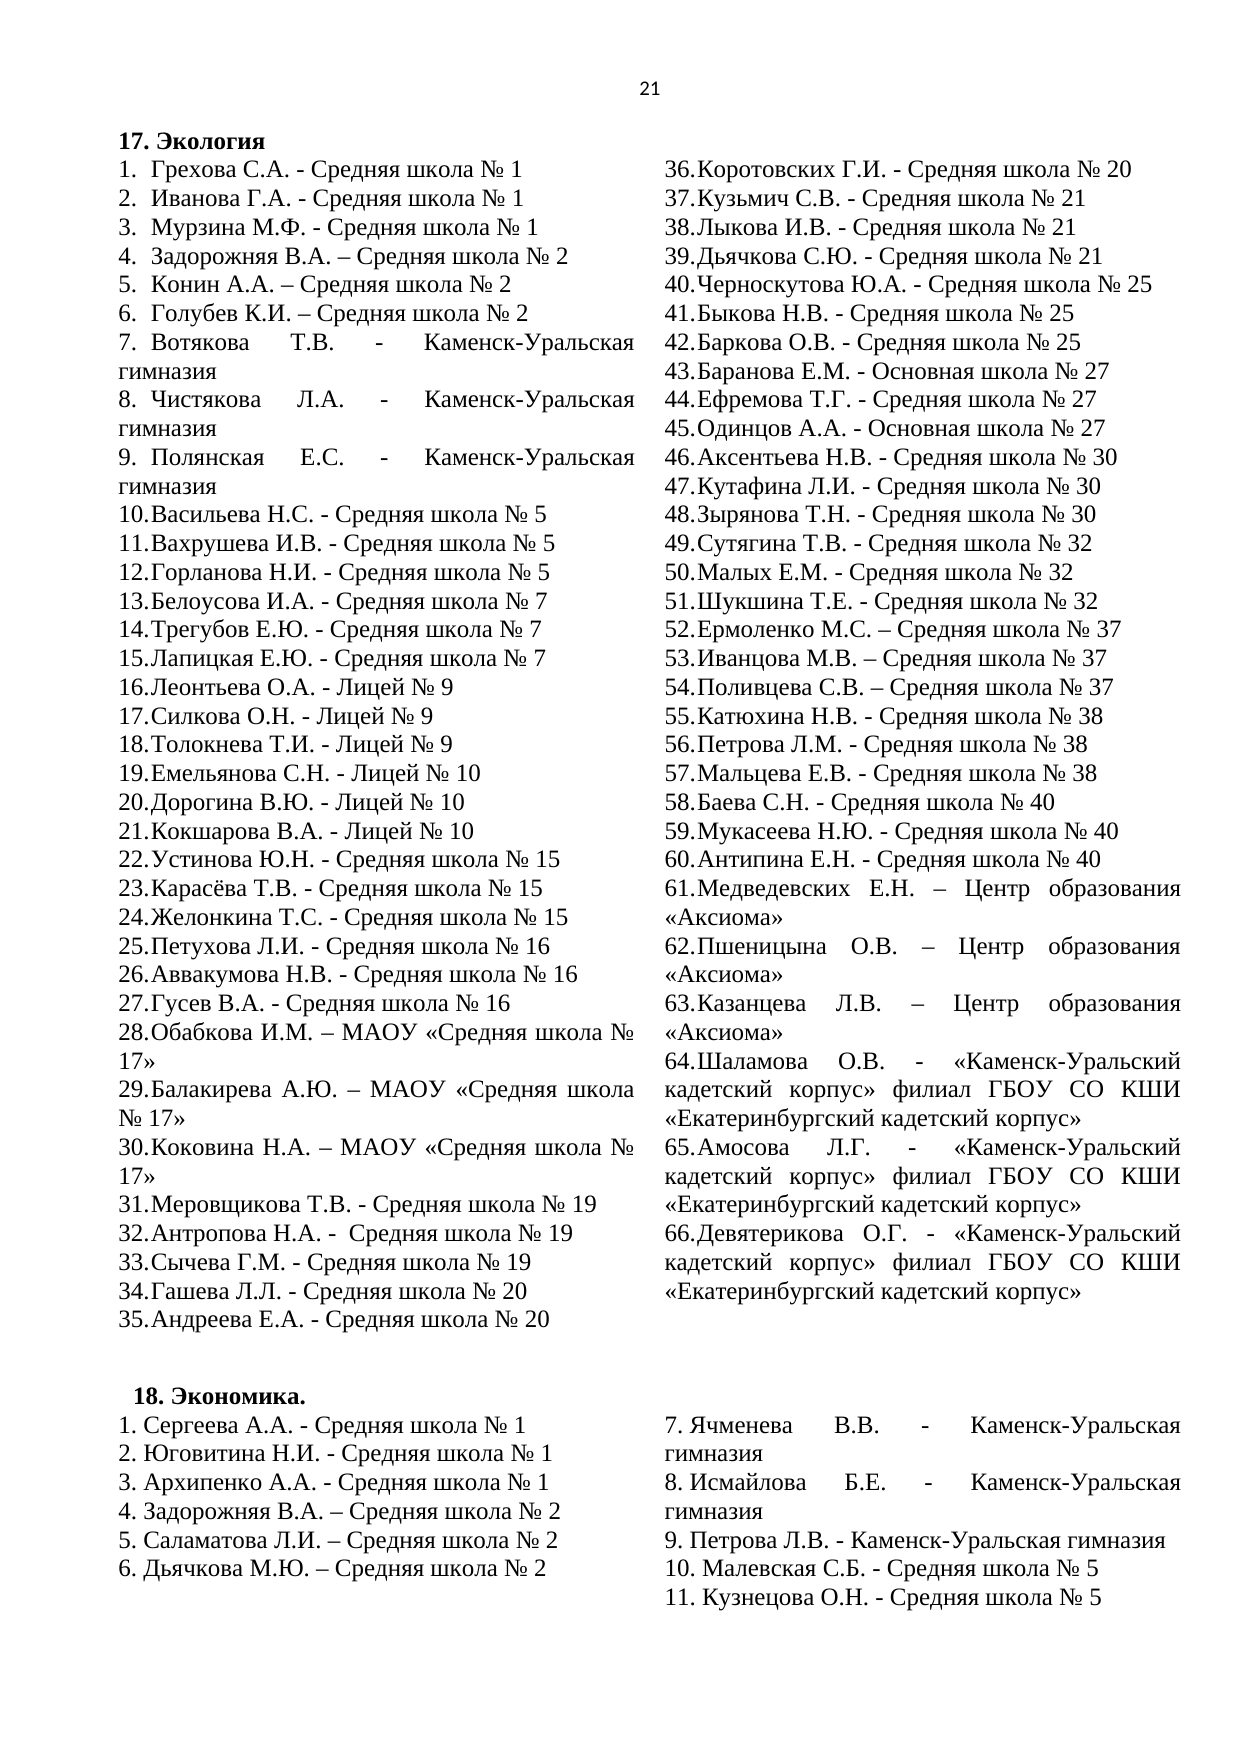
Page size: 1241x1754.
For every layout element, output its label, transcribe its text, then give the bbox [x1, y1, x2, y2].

list Архипенко А.А. - Средняя школа № 1 [118, 1467, 635, 1496]
list Зырянова Т.Н. - Средняя школа № 30 [664, 499, 1181, 528]
list Ячменева В.В. - Каменск-Уральская гимназия [664, 1410, 1181, 1467]
list Карасёва Т.В. - Средняя школа № 15 [118, 873, 635, 902]
list Исмайлова Б.Е. - Каменск-Уральская гимназия [664, 1467, 1181, 1525]
list Юговитина Н.И. - Средняя школа № 1 [118, 1438, 635, 1467]
list Экономика. [133, 1381, 1240, 1410]
list Шукшина Т.Е. - Средняя школа № 32 [664, 586, 1181, 614]
list Петухова Л.И. - Средняя школа № 16 [118, 931, 635, 959]
list Иванцова М.В. – Средняя школа № 37 [664, 643, 1181, 672]
list Сутягина Т.В. - Средняя школа № 32 [664, 528, 1181, 557]
list Обабкова И.М. – МАОУ «Средняя школа № 17» [118, 1017, 635, 1074]
list Голубев К.И. – Средняя школа № 2 [118, 298, 635, 327]
list Петрова Л.В. - Каменск-Уральская гимназия [664, 1525, 1181, 1553]
list Аксентьева Н.В. - Средняя школа № 30 [664, 442, 1181, 471]
list Емельянова С.Н. - Лицей № 10 [118, 758, 635, 787]
list Кутафина Л.И. - Средняя школа № 30 [664, 471, 1181, 499]
list Саламатова Л.И. – Средняя школа № 2 [118, 1525, 635, 1553]
list Сычева Г.М. - Средняя школа № 19 [118, 1247, 635, 1276]
list Амосова Л.Г. - «Каменск-Уральский кадетский корпус» филиал ГБОУ СО КШИ «Екатеринбургский кадетский корпус» [664, 1132, 1181, 1218]
list Гашева Л.Л. - Средняя школа № 20 [118, 1276, 635, 1304]
list Шаламова О.В. - «Каменск-Уральский кадетский корпус» филиал ГБОУ СО КШИ «Екатеринбургский кадетский корпус» [664, 1046, 1181, 1132]
list Полянская Е.С. - Каменск-Уральская гимназия [118, 442, 635, 499]
list Ефремова Т.Г. - Средняя школа № 27 [664, 384, 1181, 413]
list Балакирева А.Ю. – МАОУ «Средняя школа № 17» [118, 1074, 635, 1132]
list Казанцева Л.В. – Центр образования «Аксиома» [664, 988, 1181, 1046]
list Пшеницына О.В. – Центр образования «Аксиома» [664, 931, 1181, 988]
list Лапицкая Е.Ю. - Средняя школа № 7 [118, 643, 635, 672]
list Мукасеева Н.Ю. - Средняя школа № 40 [664, 816, 1181, 844]
list Задорожняя В.А. – Средняя школа № 2 [118, 1496, 635, 1525]
list Белоусова И.А. - Средняя школа № 7 [118, 586, 635, 614]
list Ермоленко М.С. – Средняя школа № 37 [664, 614, 1181, 643]
list Дьячкова М.Ю. – Средняя школа № 2 [118, 1553, 635, 1582]
list Быкова Н.В. - Средняя школа № 25 [664, 298, 1181, 327]
list Задорожняя В.А. – Средняя школа № 2 [118, 241, 635, 269]
list Медведевских Е.Н. – Центр образования «Аксиома» [664, 873, 1181, 931]
list Меровщикова Т.В. - Средняя школа № 19 [118, 1189, 635, 1218]
list Поливцева С.В. – Средняя школа № 37 [664, 672, 1181, 701]
list Девятерикова О.Г. - «Каменск-Уральский кадетский корпус» филиал ГБОУ СО КШИ «Екатеринбургский кадетский корпус» [664, 1218, 1181, 1304]
list Вотякова Т.В. - Каменск-Уральская гимназия [118, 327, 635, 384]
list Коротовских Г.И. - Средняя школа № 20 [664, 154, 1181, 183]
list Одинцов А.А. - Основная школа № 27 [664, 413, 1181, 442]
list Баранова Е.М. - Основная школа № 27 [664, 356, 1181, 384]
list Кузьмич С.В. - Средняя школа № 21 [664, 183, 1181, 212]
list Дьячкова С.Ю. - Средняя школа № 21 [664, 241, 1181, 269]
list Чистякова Л.А. - Каменск-Уральская гимназия [118, 384, 635, 442]
list Кокшарова В.А. - Лицей № 10 [118, 816, 635, 844]
list Андреева Е.А. - Средняя школа № 20 [118, 1304, 635, 1333]
list Горланова Н.И. - Средняя школа № 5 [118, 557, 635, 586]
list Малевская С.Б. - Средняя школа № 5 [664, 1553, 1181, 1582]
list Лыкова И.В. - Средняя школа № 21 [664, 212, 1181, 241]
list Толокнева Т.И. - Лицей № 9 [118, 729, 635, 758]
list Баркова О.В. - Средняя школа № 25 [664, 327, 1181, 356]
list Желонкина Т.С. - Средняя школа № 15 [118, 902, 635, 931]
list Катюхина Н.В. - Средняя школа № 38 [664, 701, 1181, 729]
list Иванова Г.А. - Средняя школа № 1 [118, 183, 635, 212]
list Кузнецова О.Н. - Средняя школа № 5 [664, 1582, 1181, 1611]
list Дорогина В.Ю. - Лицей № 10 [118, 787, 635, 816]
list Грехова С.А. - Средняя школа № 1 [118, 154, 635, 183]
list Васильева Н.С. - Средняя школа № 5 [118, 499, 635, 528]
list Силкова О.Н. - Лицей № 9 [118, 701, 635, 729]
list Баева С.Н. - Средняя школа № 40 [664, 787, 1181, 816]
list Устинова Ю.Н. - Средняя школа № 15 [118, 844, 635, 873]
list Леонтьева О.А. - Лицей № 9 [118, 672, 635, 701]
list Петрова Л.М. - Средняя школа № 38 [664, 729, 1181, 758]
list Коковина Н.А. – МАОУ «Средняя школа № 17» [118, 1132, 635, 1189]
list Черноскутова Ю.А. - Средняя школа № 25 [664, 269, 1181, 298]
list Антропова Н.А. - Средняя школа № 19 [118, 1218, 635, 1247]
list Сергеева А.А. - Средняя школа № 1 [118, 1410, 635, 1438]
list Трегубов Е.Ю. - Средняя школа № 7 [118, 614, 635, 643]
list Аввакумова Н.В. - Средняя школа № 16 [118, 959, 635, 988]
list Мальцева Е.В. - Средняя школа № 38 [664, 758, 1181, 787]
list Конин А.А. – Средняя школа № 2 [118, 269, 635, 298]
list Антипина Е.Н. - Средняя школа № 40 [664, 844, 1181, 873]
list Вахрушева И.В. - Средняя школа № 5 [118, 528, 635, 557]
list Экология [118, 126, 1181, 154]
list Мурзина М.Ф. - Средняя школа № 1 [118, 212, 635, 241]
list Малых Е.М. - Средняя школа № 32 [664, 557, 1181, 586]
list Гусев В.А. - Средняя школа № 16 [118, 988, 635, 1017]
